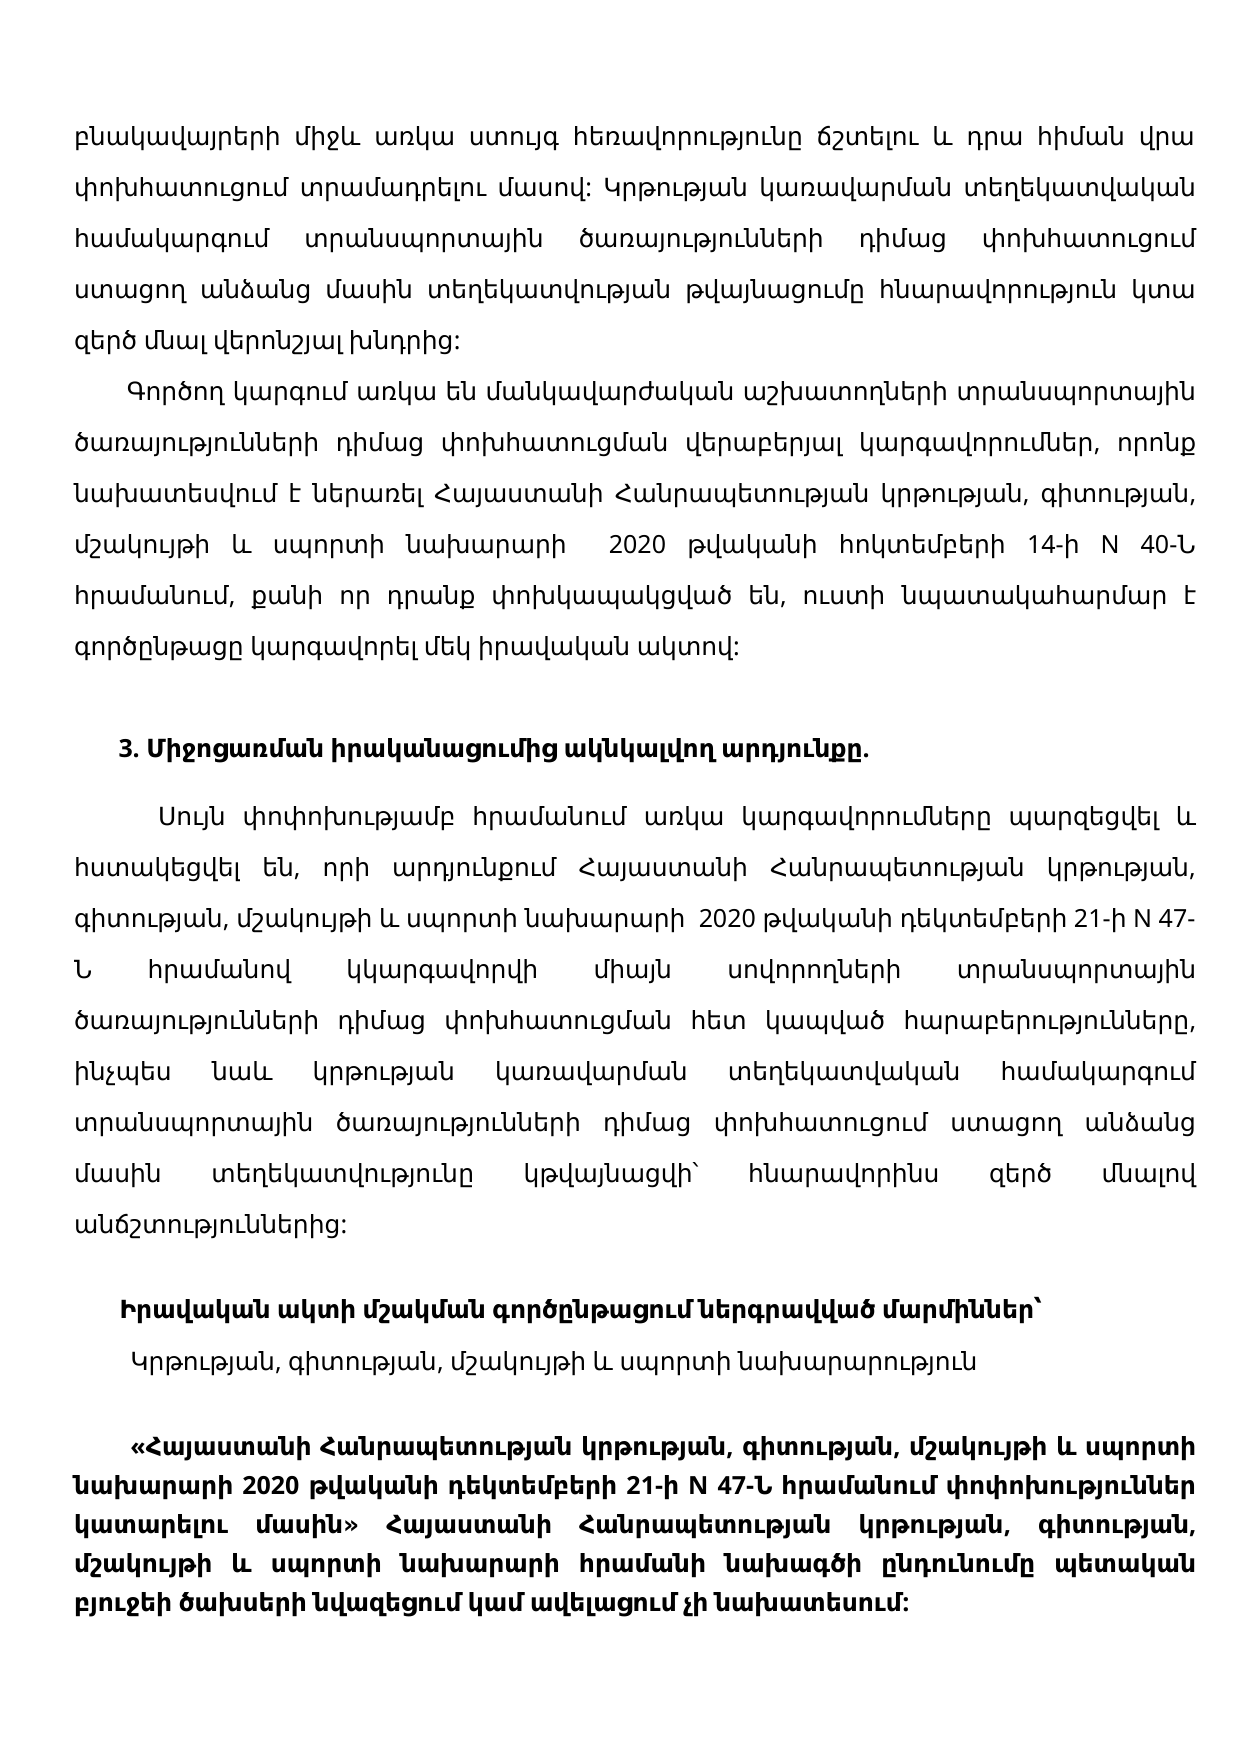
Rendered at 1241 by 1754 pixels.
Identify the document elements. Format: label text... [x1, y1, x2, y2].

text Գործող կարգում առկա են մանկավարժական աշխատողների տրանսպորտային ծառայությունների դիմաց փոխհատուցման վերաբերյալ կարգավորումներ, որոնք նախատեսվում է ներառել Հայաստանի Հանրապետության կրթության, գիտության, մշակույթի և սպորտի նախարարի 2020 թվականի հոկտեմբերի 14-ի N 40-Ն հրամանում, քանի որ դրանք փոխկապակցված են, ուստի նպատակահարմար է գործընթացը կարգավորել մեկ իրավական ակտով: [74, 373, 1196, 663]
text Կրթության, գիտության, մշակույթի և սպորտի նախարարություն [74, 1343, 1196, 1377]
text Իրավական ակտի մշակման գործընթացում ներգրավված մարմիններ՝ [74, 1292, 1196, 1326]
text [74, 118, 1196, 356]
text Սույն փոփոխությամբ հրամանում առկա կարգավորումները պարզեցվել և հստակեցվել են, որի արդյունքում Հայաստանի Հանրապետության կրթության, գիտության, մշակույթի և սպորտի նախարարի 2020 թվականի դեկտեմբերի 21-ի N 47-Ն հրամանով կկարգավորվի միայն սովորողների տրանսպորտային ծառայությունների դիմաց փոխհատուցման հետ կապված հարաբերությունները, ինչպես նաև կրթության կառավարման տեղեկատվական համակարգում տրանսպորտային ծառայությունների դիմաց փոխհատուցում ստացող անձանց մասին տեղեկատվությունը կթվայնացվի՝ հնարավորինս զերծ մնալով անճշտություններից: [74, 799, 1196, 1241]
text «Հայաստանի Հանրապետության կրթության, գիտության, մշակույթի և սպորտի նախարարի 2020 թվականի դեկտեմբերի 21-ի N 47-Ն հրամանում փոփոխություններ կատարելու մասին» Հայաստանի Հանրապետության կրթության, գիտության, մշակույթի և սպորտի նախարարի հրամանի նախագծի ընդունումը պետական բյուջեի ծախսերի նվազեցում կամ ավելացում չի նախատեսում: [74, 1428, 1196, 1619]
text 3. Միջոցառման իրականացումից ակնկալվող արդյունքը. [118, 731, 1196, 765]
